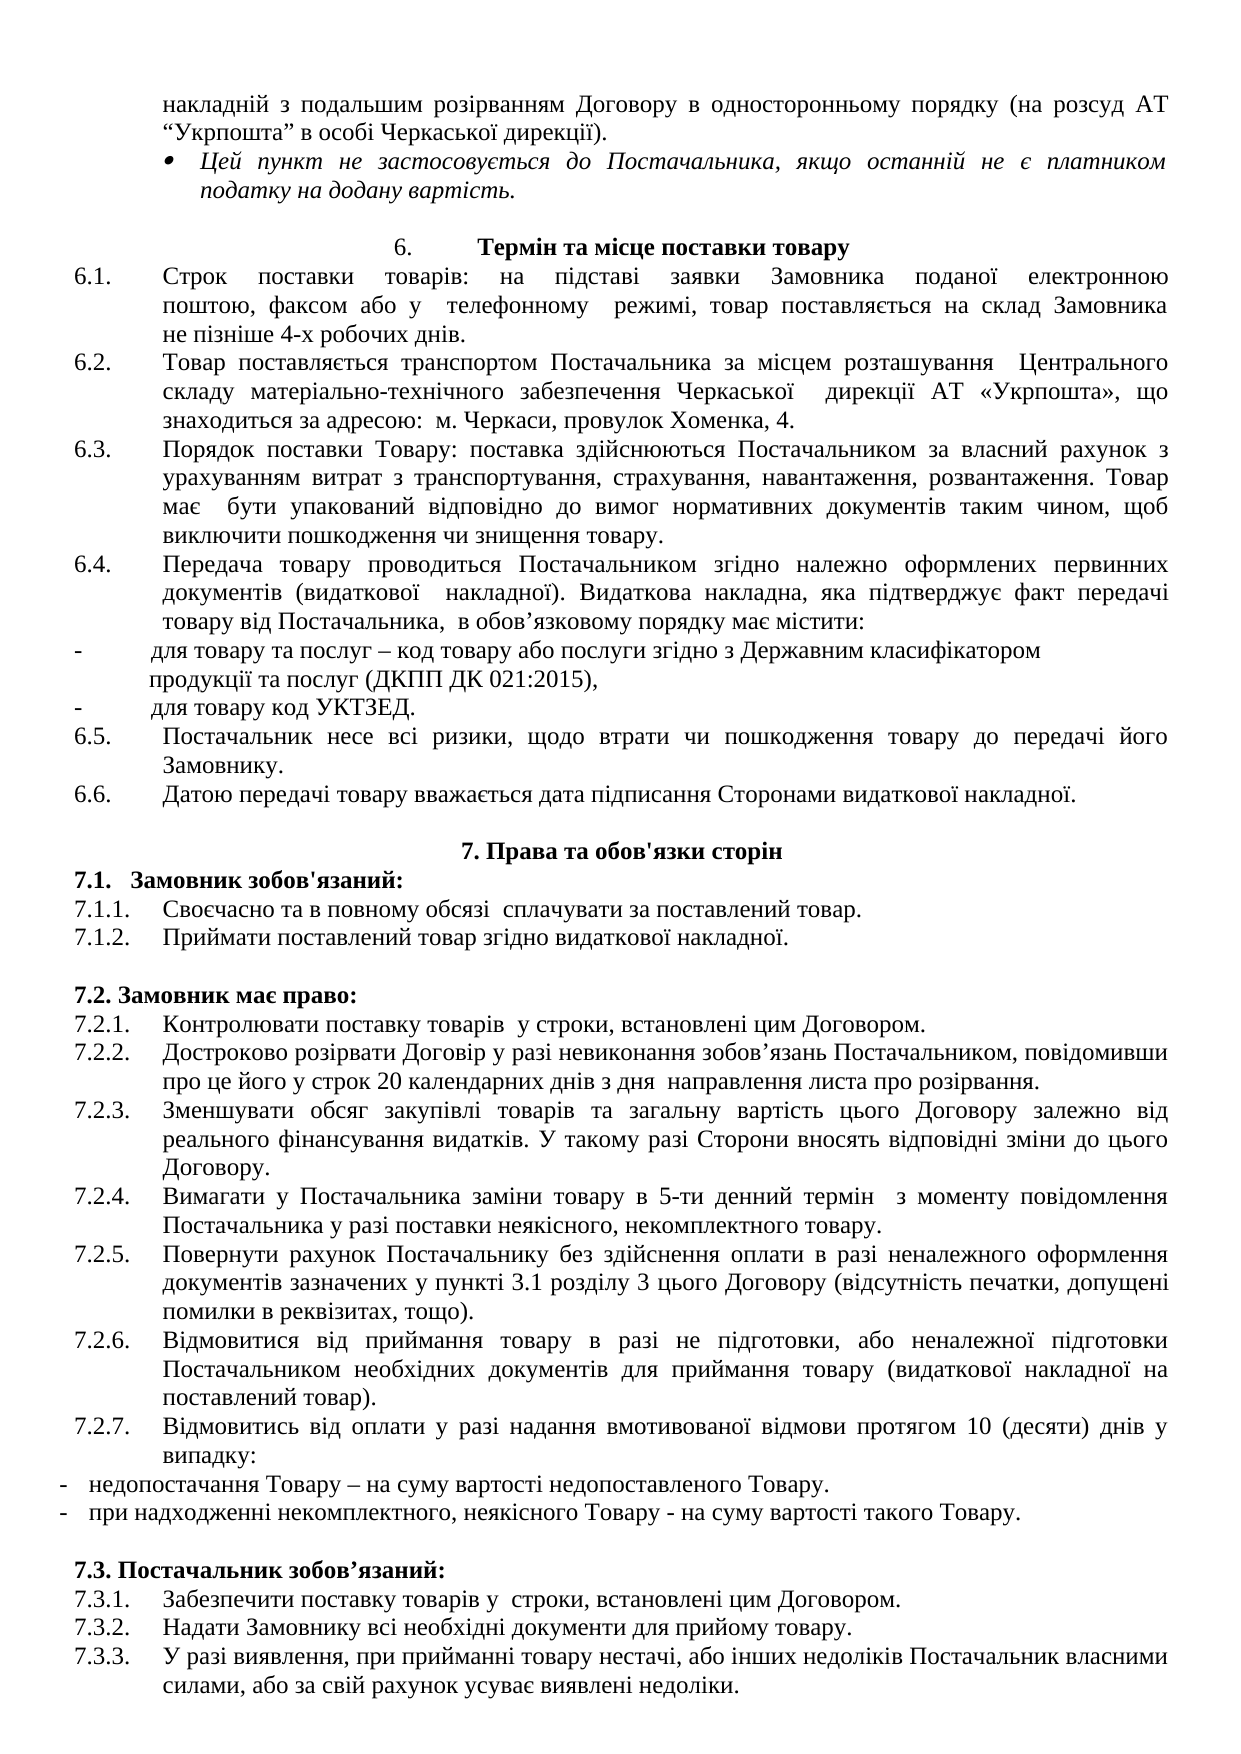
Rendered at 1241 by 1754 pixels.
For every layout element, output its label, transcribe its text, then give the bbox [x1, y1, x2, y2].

list Відмовитись від оплати у разі надання вмотивованої відмови протягом 10 (десяти) днів у випадку: [74, 1411, 1169, 1469]
list Достроково розірвати Договір у разі невиконання зобов’язань Постачальником, повідомивши про це його у строк 20 календарних днів з дня направлення листа про розірвання. [74, 1037, 1169, 1095]
list Приймати поставлений товар згідно видаткової накладної. [74, 922, 1169, 951]
list У разі виявлення, при прийманні товару нестачі, або інших недоліків Постачальник власними силами, або за свій рахунок усуває виявлені недоліки. [74, 1641, 1169, 1699]
list Своєчасно та в повному обсязі сплачувати за поставлений товар. [74, 894, 1169, 922]
list Цей пункт не застосовується до Постачальника, якщо останній не є платником податку на додану вартість. [162, 146, 1169, 204]
list Контролювати поставку товарів у строки, встановлені цим Договором. [74, 1009, 1169, 1037]
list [74, 89, 1169, 146]
list Надати Замовнику всі необхідні документи для прийому товару. [74, 1612, 1169, 1641]
list Постачальник несе всі ризики, щодо втрати чи пошкодження товару до передачі його Замовнику. [74, 721, 1169, 779]
list Датою передачі товару вважається дата підписання Сторонами видаткової накладної. [74, 779, 1169, 807]
list недопостачання Товару – на суму вартості недопоставленого Товару. [59, 1469, 1169, 1497]
list Строк поставки товарів: на підставі заявки Замовника поданої електронною поштою, факсом або у телефонному режимі, товар поставляється на склад Замовника не пізніше 4-х робочих днів. [74, 261, 1169, 347]
list Вимагати у Постачальника заміни товару в 5-ти денний термін з моменту повідомлення Постачальника у разі поставки неякісного, некомплектного товару. [74, 1181, 1169, 1239]
list - для товару та послуг – код товару або послуги згідно з Державним класифікатором [74, 635, 1169, 664]
list Забезпечити поставку товарів у строки, встановлені цим Договором. [74, 1584, 1169, 1612]
list при надходженні некомплектного, неякісного Товару - на суму вартості такого Товару. [59, 1497, 1169, 1526]
list Повернути рахунок Постачальнику без здійснення оплати в разі неналежного оформлення документів зазначених у пункті 3.1 розділу 3 цього Договору (відсутність печатки, допущені помилки в реквізитах, тощо). [74, 1239, 1169, 1325]
list Відмовитися від приймання товару в разі не підготовки, або неналежної підготовки Постачальником необхідних документів для приймання товару (видаткової накладної на поставлений товар). [74, 1325, 1169, 1411]
text 7.3. Постачальник зобов’язаний: [74, 1555, 1169, 1584]
text 7. Права та обов'язки сторін [74, 836, 1169, 865]
list - для товару код УКТЗЕД. [74, 692, 1169, 721]
list продукції та послуг (ДКПП ДК 021:2015), [74, 664, 1169, 692]
list Порядок поставки Товару: поставка здійснюються Постачальником за власний рахунок з урахуванням витрат з транспортування, страхування, навантаження, розвантаження. Товар має бути упакований відповідно до вимог нормативних документів таким чином, щоб виключити пошкодження чи знищення товару. [74, 434, 1169, 549]
text 7.1. Замовник зобов'язаний: [74, 865, 1169, 894]
list Зменшувати обсяг закупівлі товарів та загальну вартість цього Договору залежно від реального фінансування видатків. У такому разі Сторони вносять відповідні зміни до цього Договору. [74, 1095, 1169, 1181]
text 7.2. Замовник має право: [74, 980, 1169, 1009]
list Передача товару проводиться Постачальником згідно належно оформлених первинних документів (видаткової накладної). Видаткова накладна, яка підтверджує факт передачі товару від Постачальника, в обов’язковому порядку має містити: [74, 549, 1169, 635]
list Товар поставляється транспортом Постачальника за місцем розташування Центрального складу матеріально-технічного забезпечення Черкаської дирекції АТ «Укрпошта», що знаходиться за адресою: м. Черкаси, провулок Хоменка, 4. [74, 347, 1169, 434]
subtitle Термін та місце поставки товару [74, 232, 1169, 261]
